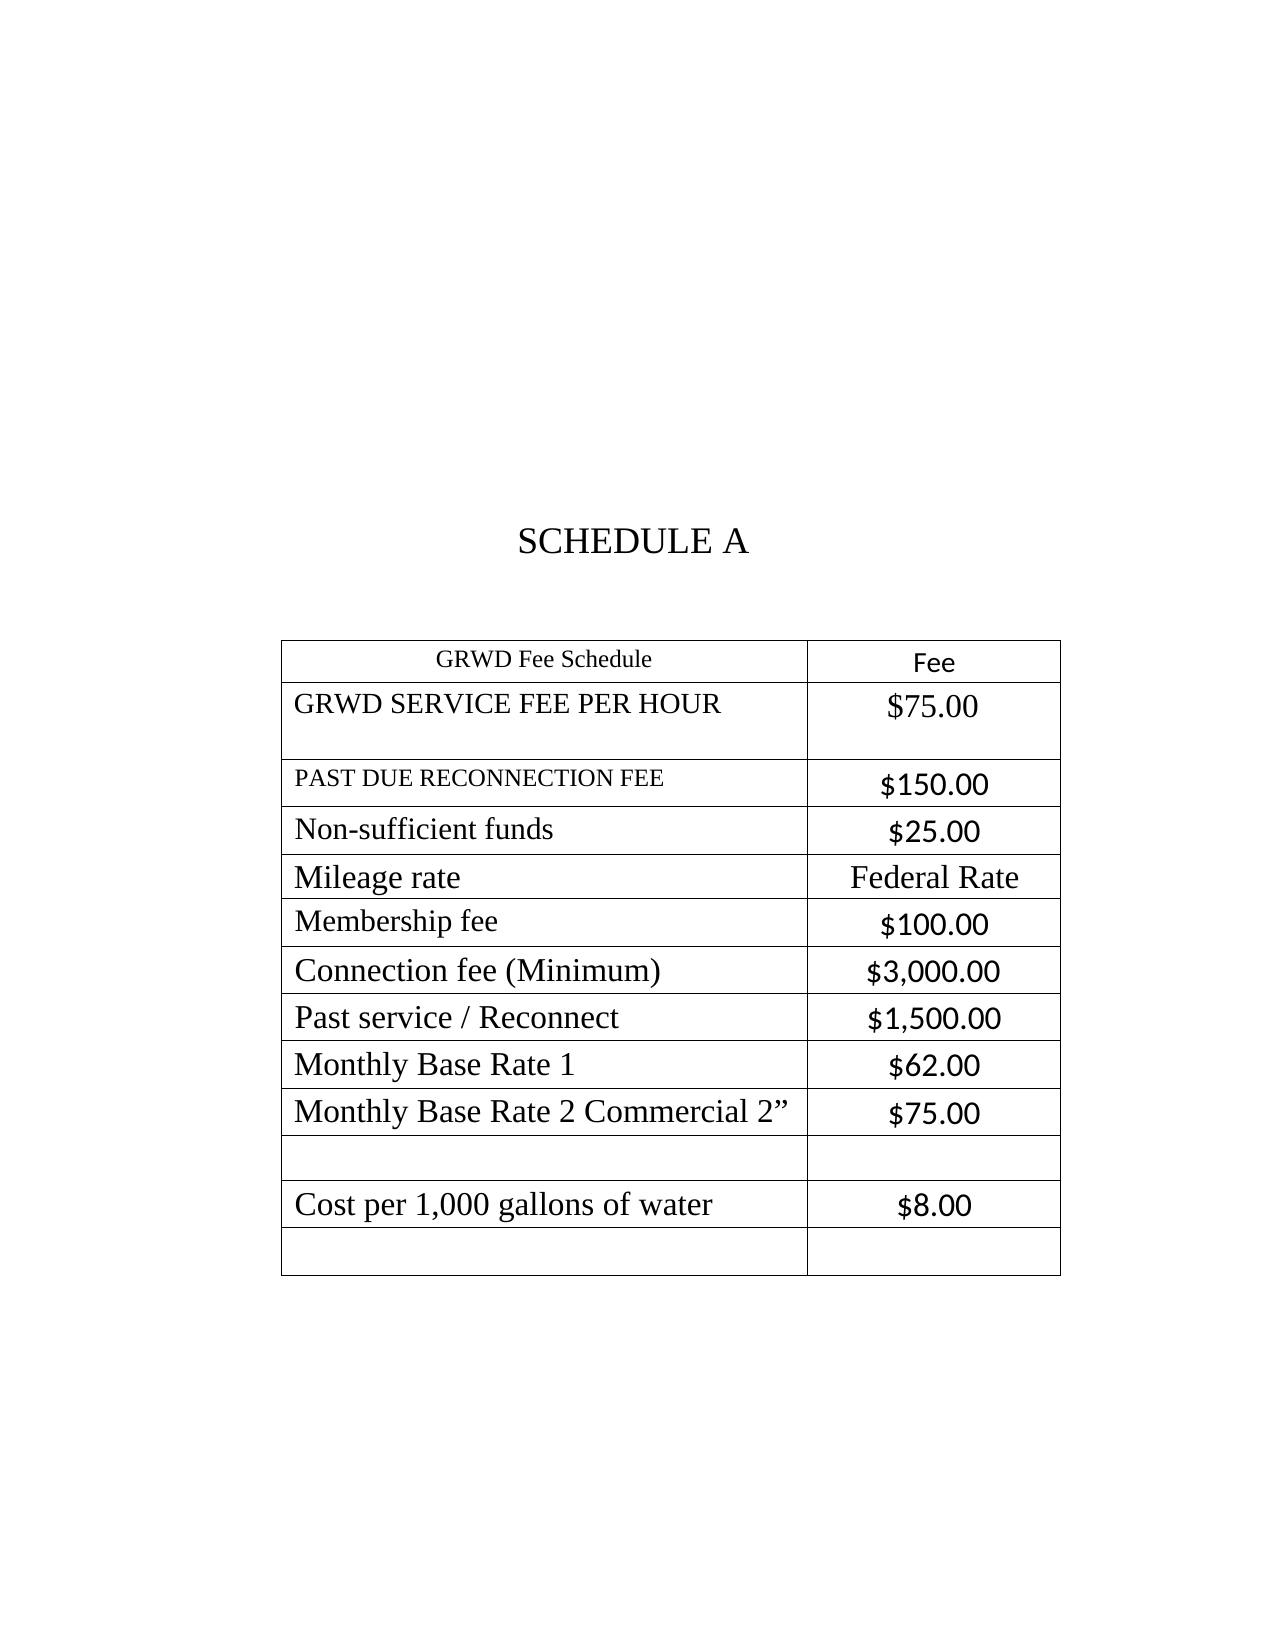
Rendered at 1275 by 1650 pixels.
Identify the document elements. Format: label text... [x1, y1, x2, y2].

text SCHEDULE A [142, 518, 749, 561]
table_cell Non-sufficient funds [282, 807, 807, 853]
table_cell Mileage rate [282, 855, 807, 898]
table_cell Monthly Base Rate 1 [282, 1041, 807, 1087]
table_cell $1,500.00 [808, 994, 1060, 1040]
table_cell PAST DUE RECONNECTION FEE [282, 760, 807, 806]
table_cell [282, 1136, 807, 1180]
table_cell $75.00 [808, 1089, 1060, 1135]
table_cell $25.00 [808, 807, 1060, 853]
table_header GRWD Fee Schedule [282, 641, 807, 682]
table_cell [282, 1228, 807, 1275]
table_cell Cost per 1,000 gallons of water [282, 1181, 807, 1227]
table_cell [808, 1136, 1060, 1180]
table_cell [808, 1228, 1060, 1275]
table_header Fee [808, 641, 1060, 682]
table_cell $100.00 [808, 899, 1060, 946]
table_cell $62.00 [808, 1041, 1060, 1087]
table_cell GRWD SERVICE FEE PER HOUR [282, 683, 807, 759]
table_cell $8.00 [808, 1181, 1060, 1227]
table_cell $3,000.00 [808, 947, 1060, 993]
table_cell Connection fee (Minimum) [282, 947, 807, 993]
table_cell $150.00 [808, 760, 1060, 806]
table_cell $75.00 [808, 683, 1060, 759]
table_cell Monthly Base Rate 2 Commercial 2” [282, 1089, 807, 1135]
table_cell Membership fee [282, 899, 807, 946]
table_cell Past service / Reconnect [282, 994, 807, 1040]
table_cell Federal Rate [808, 855, 1060, 898]
